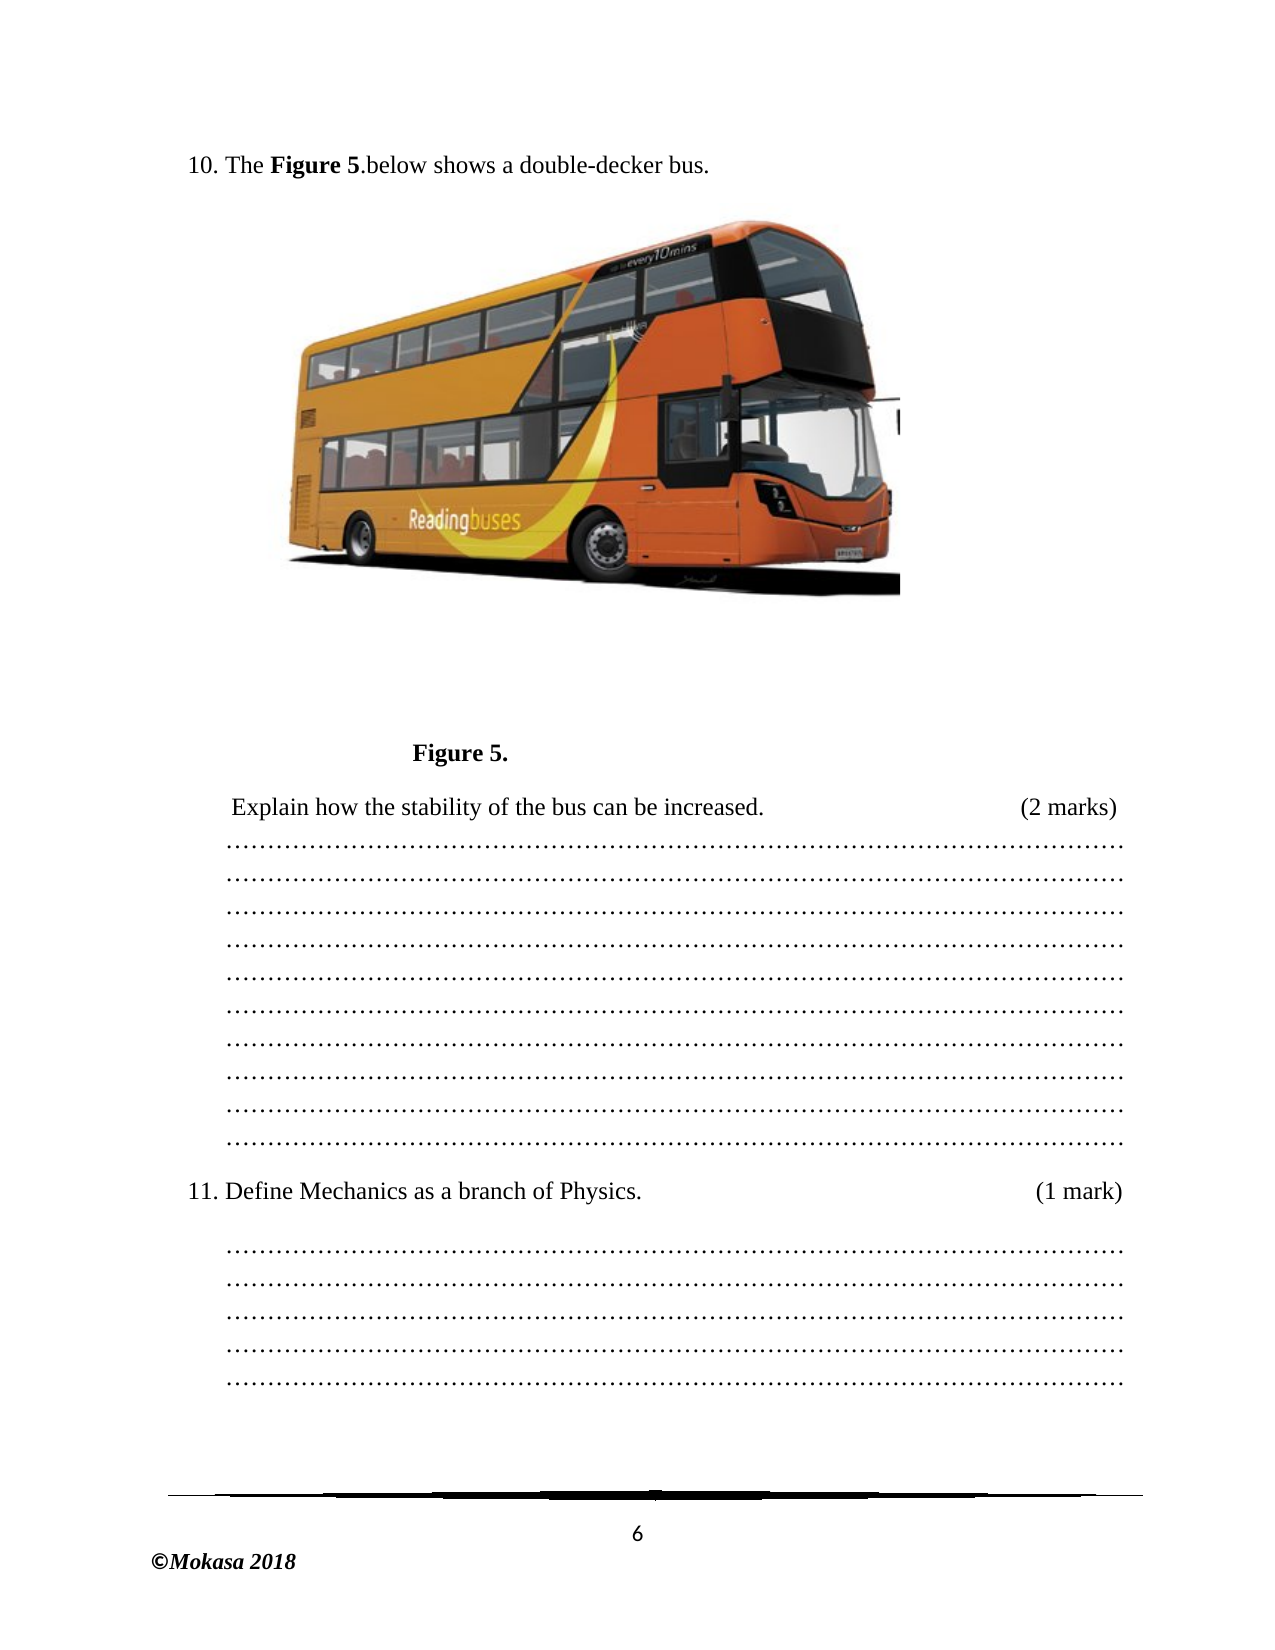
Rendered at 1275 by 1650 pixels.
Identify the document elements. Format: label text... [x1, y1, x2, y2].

list Define Mechanics as a branch of Physics. (1 mark) [187, 1176, 1125, 1205]
picture [150, 203, 901, 606]
text ……………………………………………………………………………………………………………………………………………………………………………………………………………………………………………………………………………………………………………………………………………………………………………………………………………………………………………………………………………………………… [225, 1230, 1125, 1391]
text Figure 5. [150, 738, 1125, 767]
list The Figure 5.below shows a double-decker bus. [187, 150, 1125, 179]
text Explain how the stability of the bus can be increased. (2 marks) ……………………………………………………………………………………………………………………………………………………………………………………………………………………………………………………………………………………………………………………………………………………………………………………………………………………………………………………………………………………………………………………………………………………………………………………………………………………………………………………………………………………………………………………………………………………………………………………………………………………………………………………………………………………………………………………………………………………………………………………………… [225, 792, 1125, 1151]
